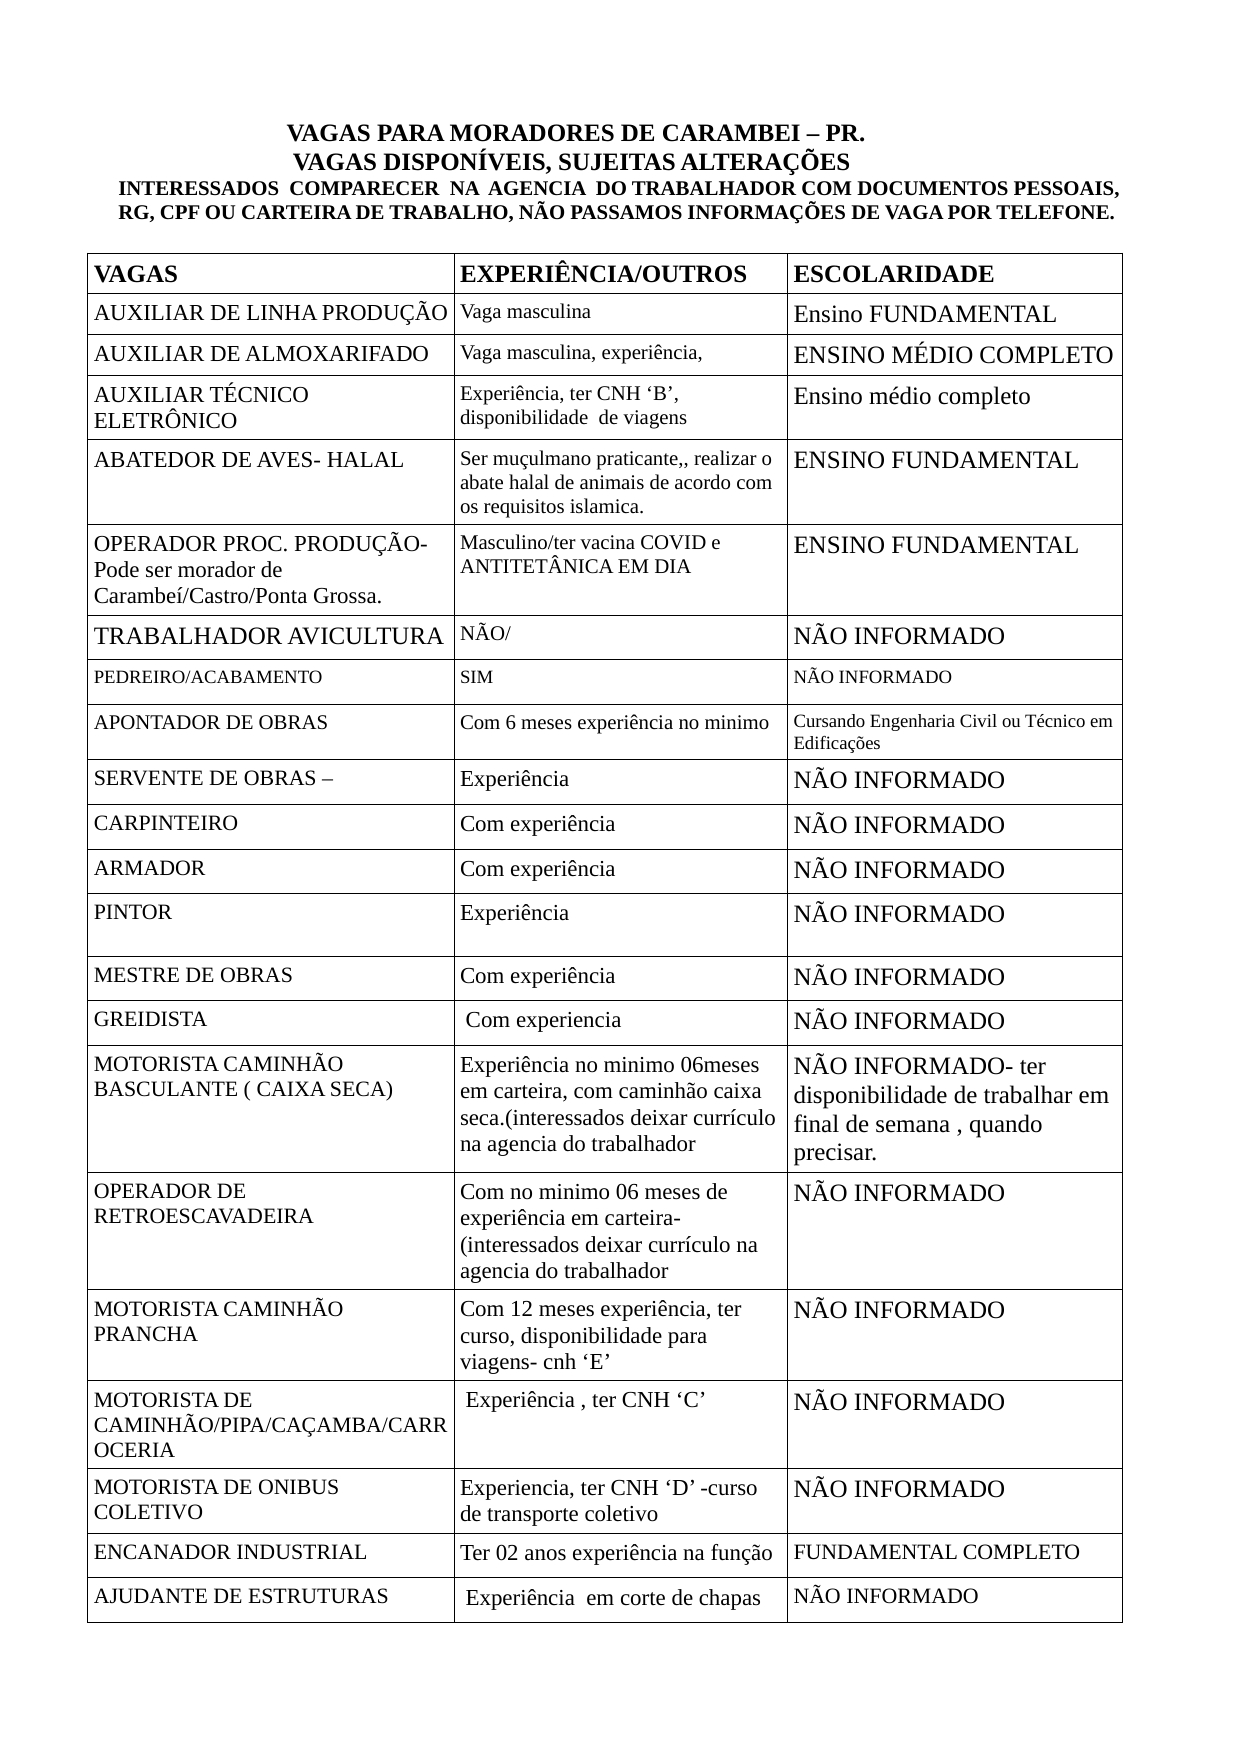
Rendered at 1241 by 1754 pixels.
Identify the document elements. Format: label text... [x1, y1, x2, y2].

table_cell ENCANADOR INDUSTRIAL [88, 1534, 454, 1577]
table_cell NÃO INFORMADO [788, 1381, 1122, 1468]
table_header EXPERIÊNCIA/OUTROS [455, 254, 787, 293]
table_cell Ser muçulmano praticante,, realizar o abate halal de animais de acordo com os requisitos islamica. [455, 440, 787, 523]
table_cell Vaga masculina, experiência, [455, 335, 787, 375]
table_cell Experiência [455, 760, 787, 804]
table_cell NÃO INFORMADO [788, 660, 1122, 704]
table_cell PEDREIRO/ACABAMENTO [88, 660, 454, 704]
table_cell FUNDAMENTAL COMPLETO [788, 1534, 1122, 1577]
table_cell OPERADOR PROC. PRODUÇÃO- Pode ser morador de Carambeí/Castro/Ponta Grossa. [88, 525, 454, 614]
table_cell Com no minimo 06 meses de experiência em carteira-(interessados deixar currículo na agencia do trabalhador [455, 1173, 787, 1289]
table_cell MOTORISTA DE CAMINHÃO/PIPA/CAÇAMBA/CARROCERIA [88, 1381, 454, 1468]
table_cell Vaga masculina [455, 294, 787, 334]
table_cell MOTORISTA CAMINHÃO BASCULANTE ( CAIXA SECA) [88, 1046, 454, 1172]
table_cell NÃO INFORMADO [788, 957, 1122, 1000]
table_header ESCOLARIDADE [788, 254, 1122, 293]
table_cell NÃO INFORMADO- ter disponibilidade de trabalhar em final de semana , quando precisar. [788, 1046, 1122, 1172]
table_cell GREIDISTA [88, 1001, 454, 1045]
table_cell CARPINTEIRO [88, 805, 454, 848]
text INTERESSADOS COMPARECER NA AGENCIA DO TRABALHADOR COM DOCUMENTOS PESSOAIS, RG, CPF OU CARTEIRA DE TRABALHO, NÃO PASSAMOS INFORMAÇÕES DE VAGA POR TELEFONE. [118, 176, 1122, 224]
table_cell Cursando Engenharia Civil ou Técnico em Edificações [788, 705, 1122, 759]
table_cell MOTORISTA CAMINHÃO PRANCHA [88, 1290, 454, 1380]
table_cell PINTOR [88, 894, 454, 956]
table_cell AUXILIAR DE LINHA PRODUÇÃO [88, 294, 454, 334]
table_cell TRABALHADOR AVICULTURA [88, 616, 454, 659]
table_cell NÃO INFORMADO [788, 850, 1122, 893]
table_cell ENSINO FUNDAMENTAL [788, 440, 1122, 523]
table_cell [88, 1578, 454, 1622]
table_header VAGAS [88, 254, 454, 293]
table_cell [455, 1578, 787, 1622]
table_cell APONTADOR DE OBRAS [88, 705, 454, 759]
table_cell OPERADOR DE RETROESCAVADEIRA [88, 1173, 454, 1289]
table_cell SIM [455, 660, 787, 704]
table_cell ABATEDOR DE AVES- HALAL [88, 440, 454, 523]
table_cell Com experiência [455, 957, 787, 1000]
table_cell ENSINO FUNDAMENTAL [788, 525, 1122, 614]
table_cell Experiência no minimo 06meses em carteira, com caminhão caixa seca.(interessados deixar currículo na agencia do trabalhador [455, 1046, 787, 1172]
table_cell NÃO INFORMADO [788, 894, 1122, 956]
table_cell NÃO INFORMADO [788, 1173, 1122, 1289]
table_cell NÃO INFORMADO [788, 1578, 1122, 1622]
table_cell NÃO INFORMADO [788, 1001, 1122, 1045]
table_cell MESTRE DE OBRAS [88, 957, 454, 1000]
table_cell Com 6 meses experiência no minimo [455, 705, 787, 759]
table_cell Experiência , ter CNH ‘C’ [455, 1381, 787, 1468]
table_cell Ensino médio completo [788, 376, 1122, 439]
text VAGAS PARA MORADORES DE CARAMBEI – PR. [118, 118, 1122, 147]
table_cell NÃO INFORMADO [788, 1290, 1122, 1380]
table_cell NÃO/ [455, 616, 787, 659]
table_cell Com experiência [455, 850, 787, 893]
table_cell NÃO INFORMADO [788, 760, 1122, 804]
table_cell AUXILIAR DE ALMOXARIFADO [88, 335, 454, 375]
table_cell Com experiência [455, 805, 787, 848]
table_cell ENSINO MÉDIO COMPLETO [788, 335, 1122, 375]
table_cell NÃO INFORMADO [788, 805, 1122, 848]
table_cell NÃO INFORMADO [788, 1469, 1122, 1533]
table_cell Com 12 meses experiência, ter curso, disponibilidade para viagens- cnh ‘E’ [455, 1290, 787, 1380]
table_cell SERVENTE DE OBRAS – [88, 760, 454, 804]
table_cell MOTORISTA DE ONIBUS COLETIVO [88, 1469, 454, 1533]
table_cell AUXILIAR TÉCNICO ELETRÔNICO [88, 376, 454, 439]
text VAGAS DISPONÍVEIS, SUJEITAS ALTERAÇÕES [118, 147, 1122, 176]
table_cell Com experiencia [455, 1001, 787, 1045]
table_cell ARMADOR [88, 850, 454, 893]
table_cell Experiencia, ter CNH ‘D’ -curso de transporte coletivo [455, 1469, 787, 1533]
table_cell Experiência [455, 894, 787, 956]
table_cell Masculino/ter vacina COVID e ANTITETÂNICA EM DIA [455, 525, 787, 614]
table_cell Ensino FUNDAMENTAL [788, 294, 1122, 334]
table_cell Ter 02 anos experiência na função [455, 1534, 787, 1577]
table_cell Experiência, ter CNH ‘B’, disponibilidade de viagens [455, 376, 787, 439]
table_cell NÃO INFORMADO [788, 616, 1122, 659]
